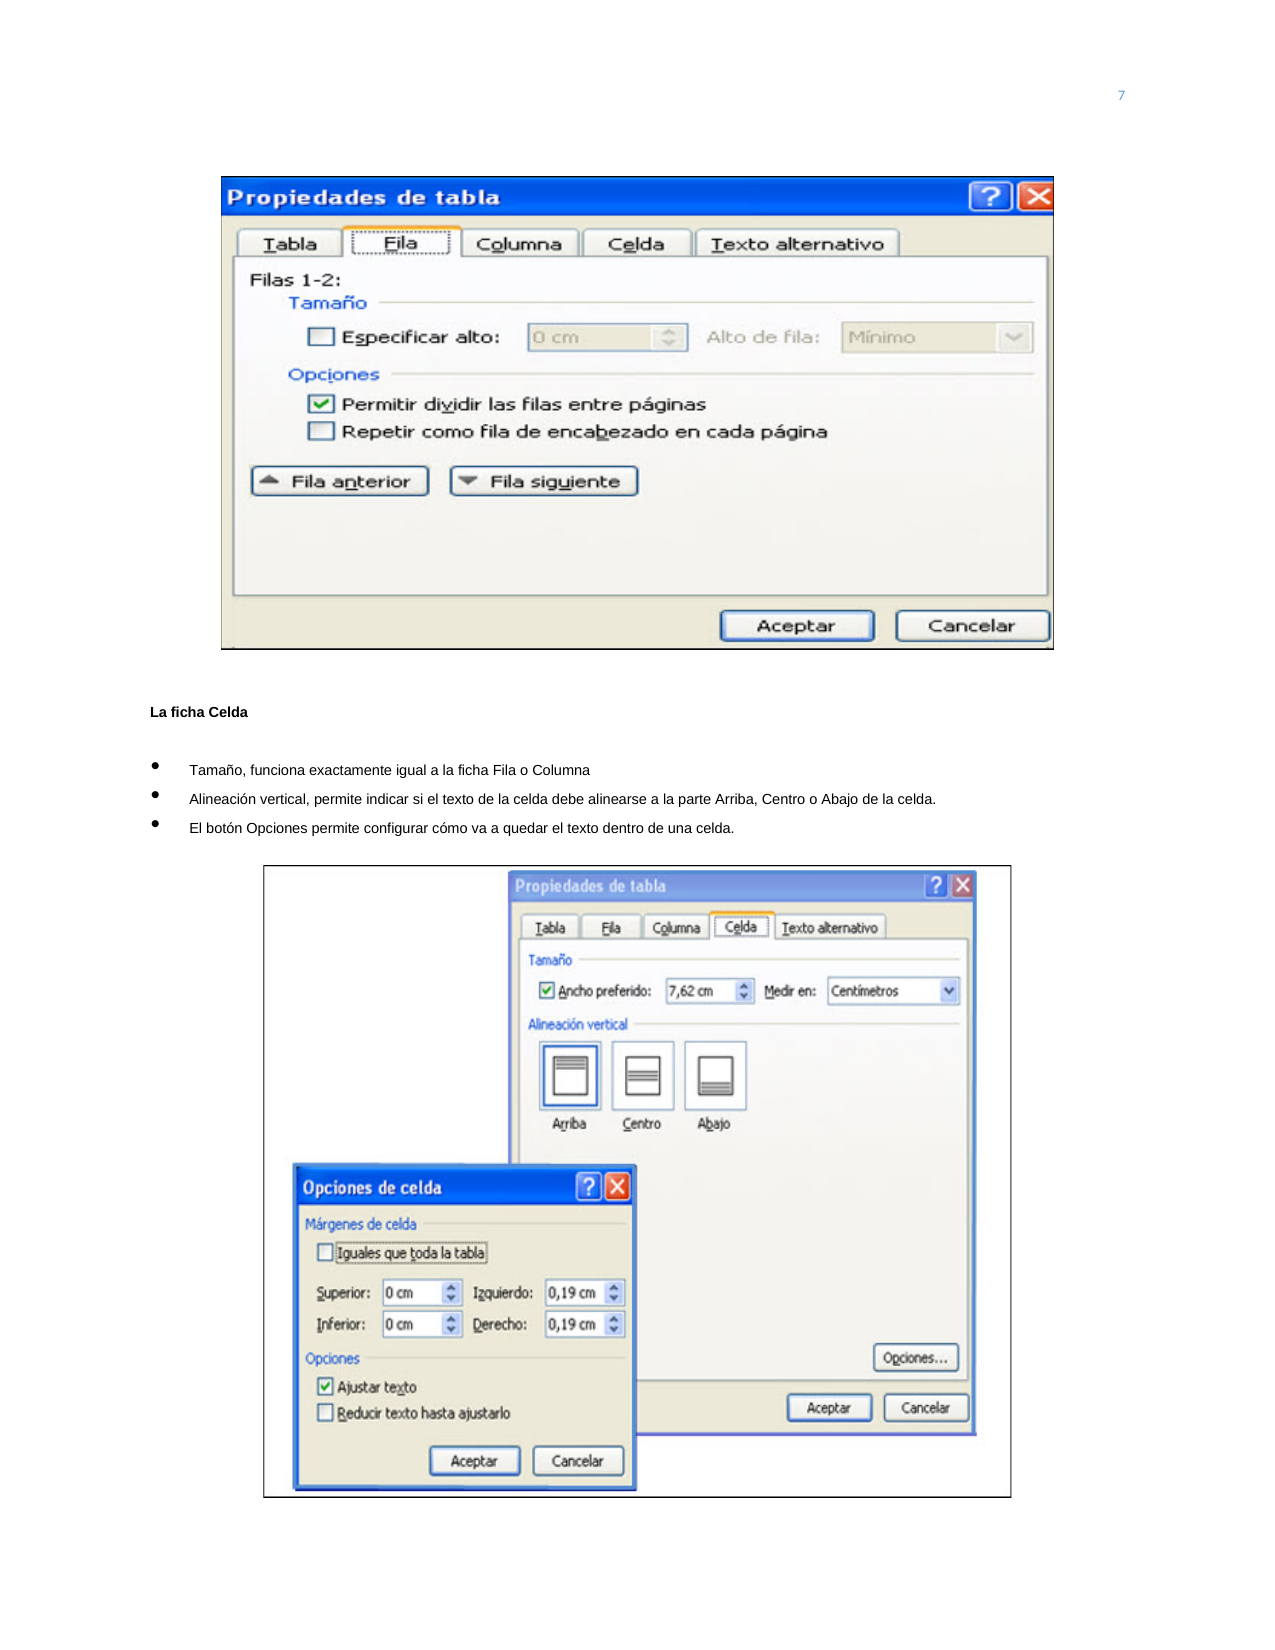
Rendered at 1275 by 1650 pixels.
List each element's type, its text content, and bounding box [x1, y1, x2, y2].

picture [221, 176, 1054, 650]
text La ficha Celda [150, 692, 1125, 721]
picture [263, 865, 1012, 1498]
list Tamaño, funciona exactamente igual a la ficha Fila o Columna [152, 750, 1125, 779]
list Alineación vertical, permite indicar si el texto de la celda debe alinearse a la parte Arriba, Centro o Abajo de la celda. [152, 779, 1125, 807]
list El botón Opciones permite configurar cómo va a quedar el texto dentro de una celda. [152, 807, 1125, 836]
